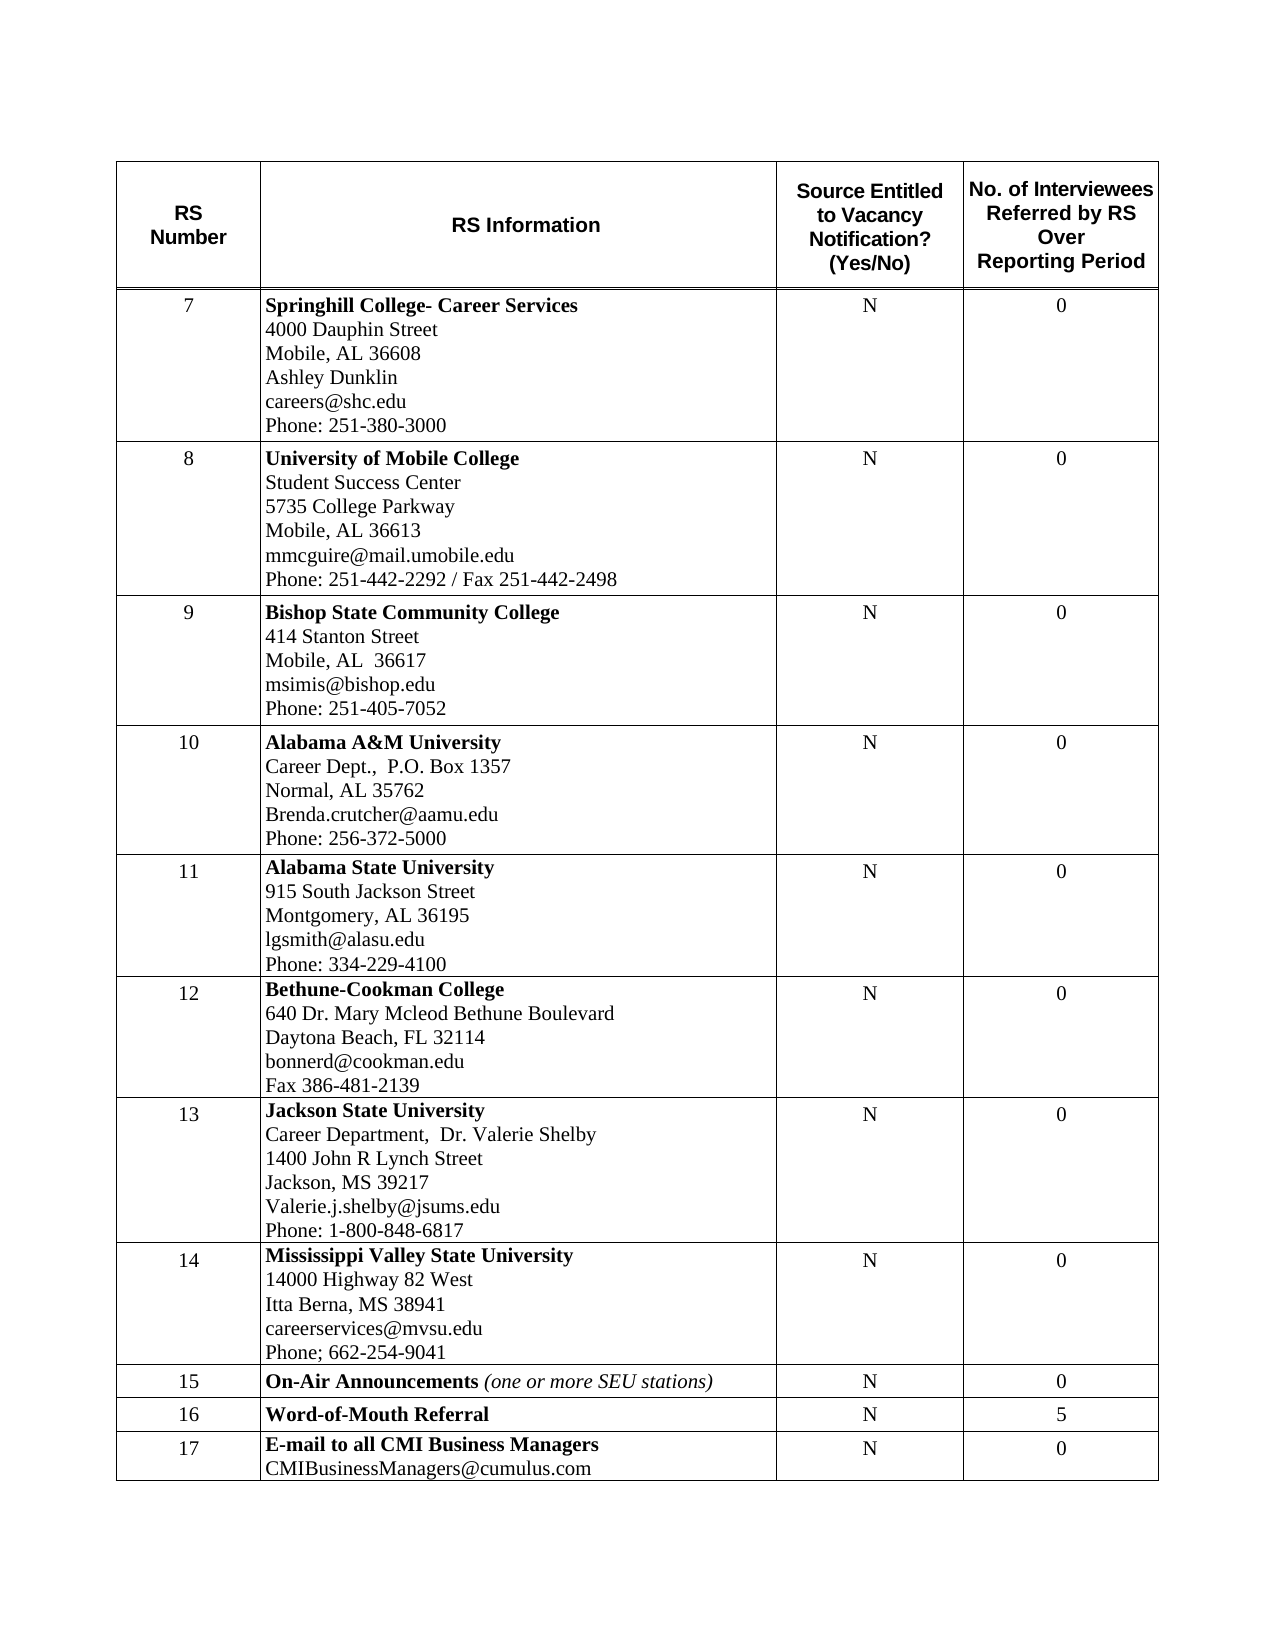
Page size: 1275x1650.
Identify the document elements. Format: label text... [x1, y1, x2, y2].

table_cell 13 [117, 1098, 260, 1242]
table_cell 12 [117, 977, 260, 1097]
table_header No. of Interviewees Referred by RS Over Reporting Period [964, 162, 1158, 287]
table_cell N [777, 1243, 963, 1364]
table_cell 0 [964, 1432, 1158, 1480]
table_cell 17 [117, 1432, 260, 1480]
table_cell Word-of-Mouth Referral [261, 1398, 776, 1431]
table_cell 10 [117, 726, 260, 854]
table_cell Springhill College- Career Services 4000 Ashley Dunklin careers@shc.edu Phone: 251-380-3000 [261, 290, 776, 441]
table_cell 0 [964, 977, 1158, 1097]
table_cell 7 [117, 290, 260, 441]
table_cell N [777, 442, 963, 595]
table_cell 14 [117, 1243, 260, 1364]
table_cell 0 [964, 1243, 1158, 1364]
table_cell 0 [964, 596, 1158, 724]
table_cell N [777, 855, 963, 976]
table_cell N [777, 290, 963, 441]
table_cell 8 [117, 442, 260, 595]
table_header Source Entitled to Vacancy Notification? (Yes/No) [777, 162, 963, 287]
table_cell N [777, 596, 963, 724]
table_cell E-mail to all CMI Business Managers CMIBusinessManagers@cumulus.com [261, 1432, 776, 1480]
table_cell On-Air Announcements (one or more SEU stations) [261, 1365, 776, 1397]
table_cell 14000 Highway 82 West Itta Berna, MS 38941 careerservices@mvsu.edu Phone; 662-254-9041 [261, 1243, 776, 1364]
table_cell bonnerd@cookman.edu Fax 386-481-2139 [261, 977, 776, 1097]
table_cell 15 [117, 1365, 260, 1397]
table_cell N [777, 1432, 963, 1480]
table_cell 11 [117, 855, 260, 976]
table_cell N [777, 1098, 963, 1242]
table_cell Career Dept., Brenda.crutcher@aamu.edu Phone: 256-372-5000 [261, 726, 776, 854]
table_cell 0 [964, 855, 1158, 976]
table_header RS Number [117, 162, 260, 287]
table_cell 0 [964, 442, 1158, 595]
table_cell N [777, 1398, 963, 1431]
table_cell 5 [964, 1398, 1158, 1431]
table_cell 16 [117, 1398, 260, 1431]
table_cell N [777, 977, 963, 1097]
table_cell 9 [117, 596, 260, 724]
table_cell Jackson State University Career Department, Dr. Valerie Shelby Valerie.j.shelby@jsums.edu Phone: 1-800-848-6817 [261, 1098, 776, 1242]
table_cell 0 [964, 290, 1158, 441]
table_header RS Information [261, 162, 776, 287]
table_cell University of 5735 mmcguire@mail.umobile.edu Phone: 251-442-2292 / Fax 251-442-2498 [261, 442, 776, 595]
table_cell 0 [964, 726, 1158, 854]
table_cell N [777, 1365, 963, 1397]
table_cell State University lgsmith@alasu.edu Phone: 334-229-4100 [261, 855, 776, 976]
table_cell 414 msimis@bishop.edu Phone: 251-405-7052 [261, 596, 776, 724]
table_cell 0 [964, 1365, 1158, 1397]
table_cell N [777, 726, 963, 854]
table_cell 0 [964, 1098, 1158, 1242]
